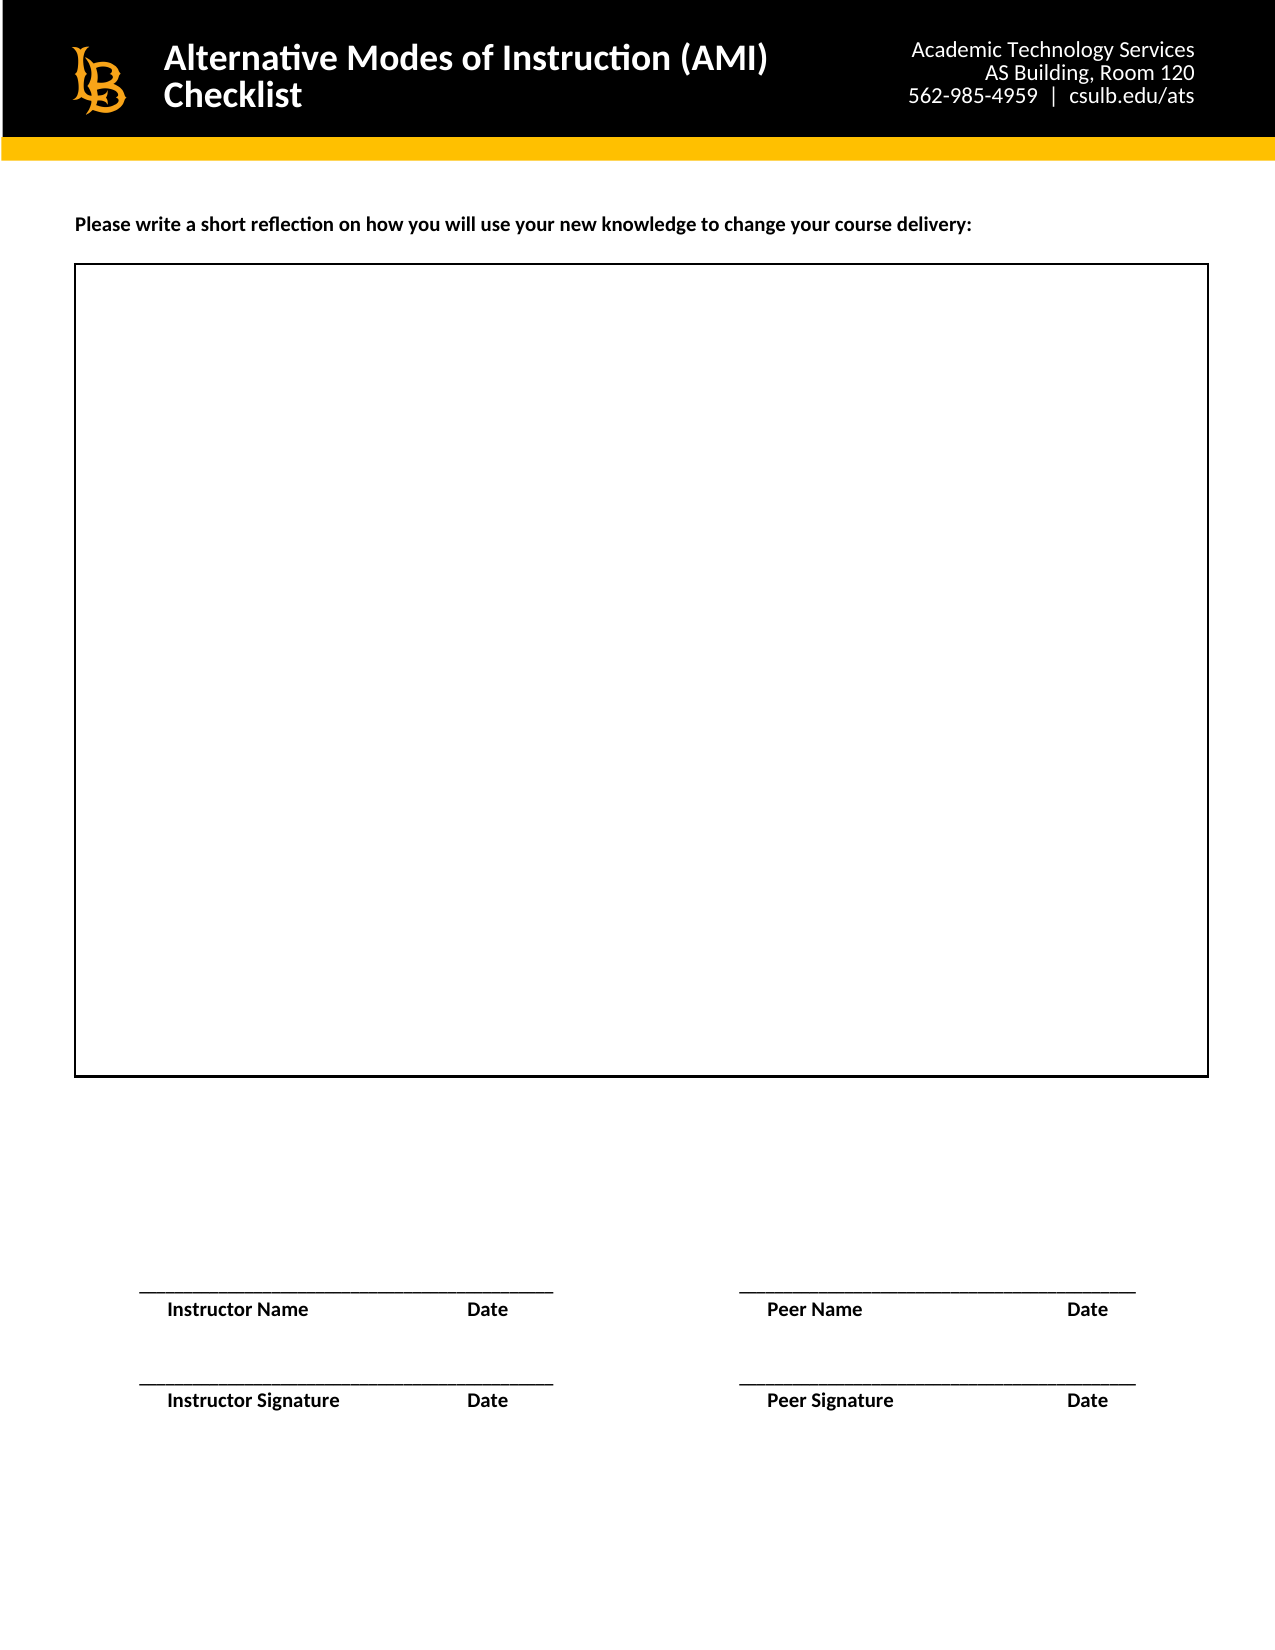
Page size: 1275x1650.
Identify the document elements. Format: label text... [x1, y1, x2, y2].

text _______________________________________________ _____________________________________________ [75, 1366, 1200, 1387]
text Instructor Signature Date Peer Signature Date [75, 1388, 1200, 1413]
table_header [76, 265, 1207, 1075]
text Please write a short reflection on how you will use your new knowledge to change your course delivery: [75, 211, 1200, 236]
picture [60, 41, 138, 120]
text Instructor Name Date Peer Name Date [75, 1296, 1200, 1322]
text _______________________________________________ _____________________________________________ [75, 1274, 1200, 1296]
